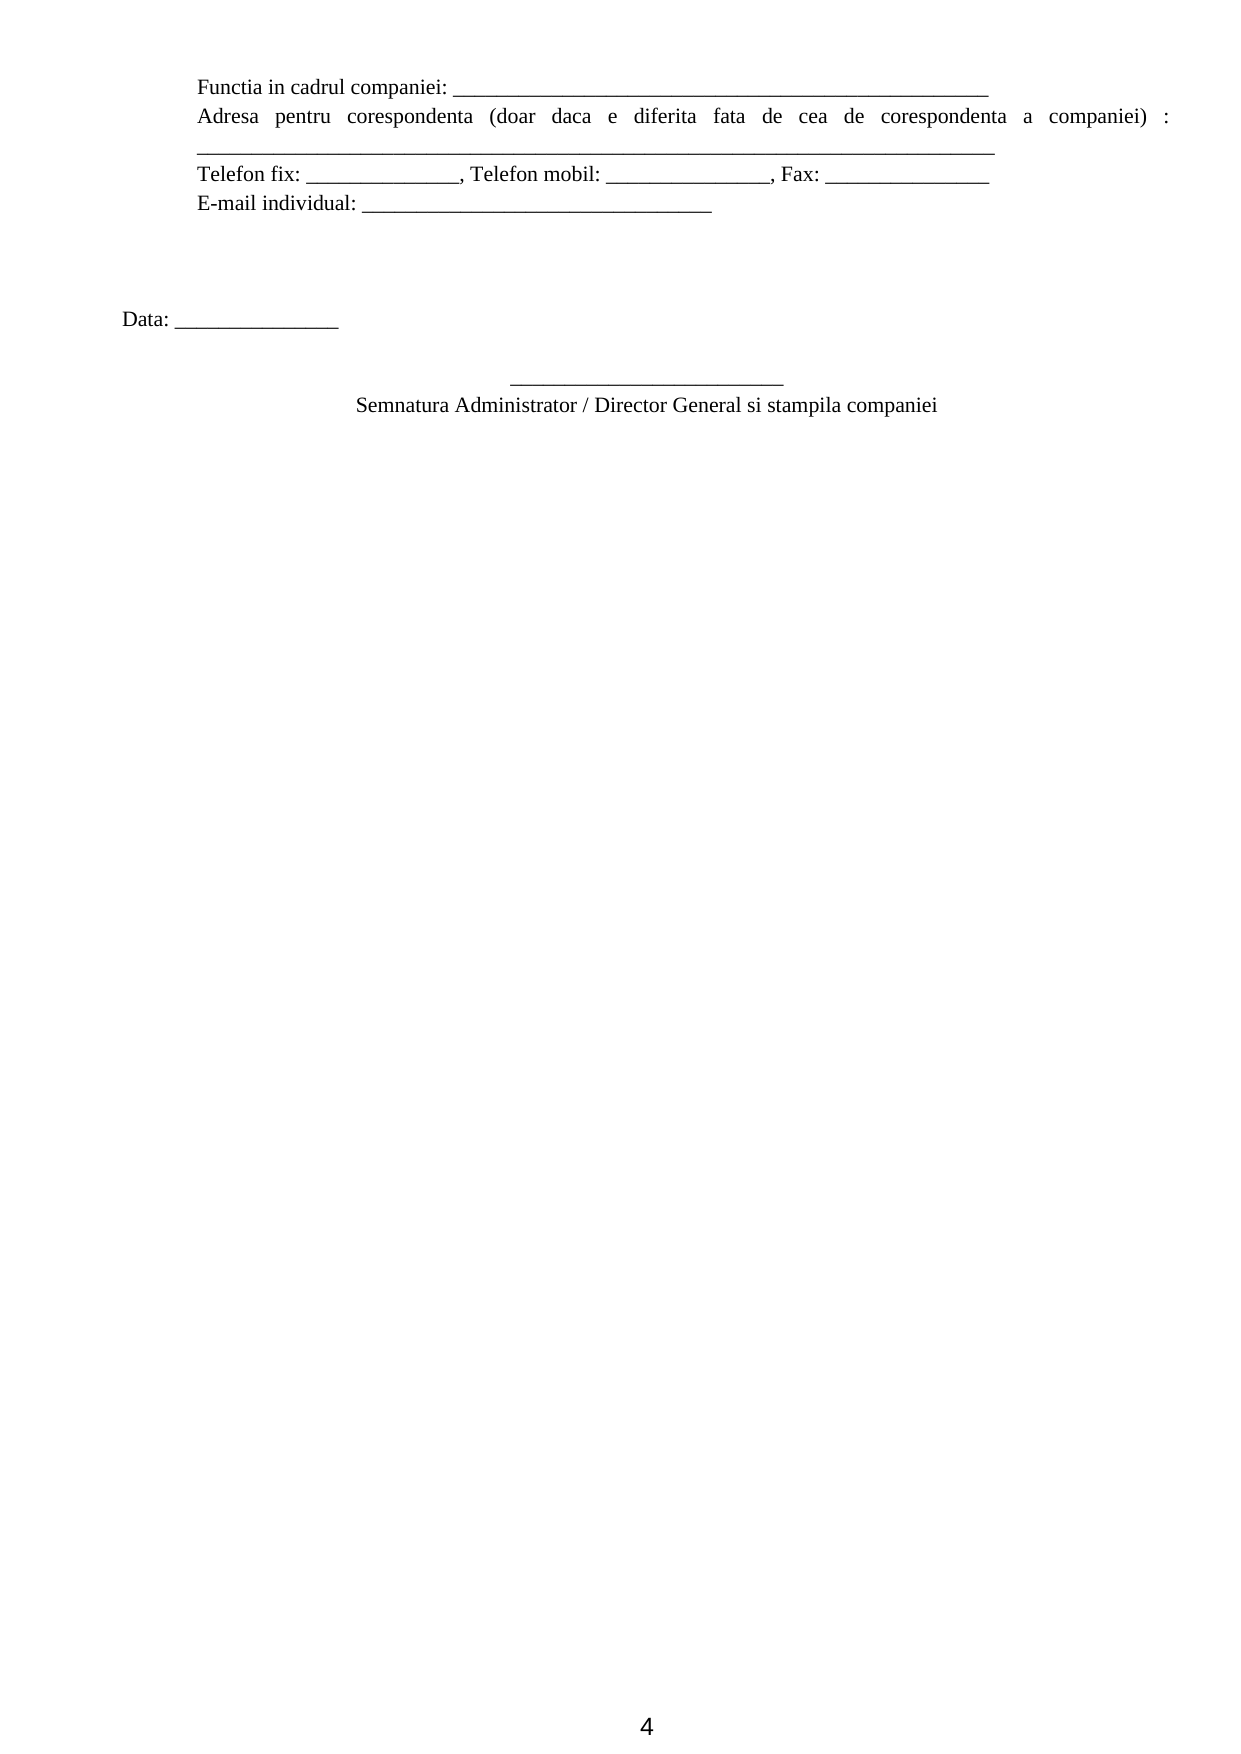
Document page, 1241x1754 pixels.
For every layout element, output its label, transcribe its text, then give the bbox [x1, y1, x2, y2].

text Semnatura Administrator / Director General si stampila companiei [122, 392, 1172, 418]
text _________________________ [122, 363, 1172, 389]
text Data: _______________ [122, 306, 1172, 331]
text Functia in cadrul companiei: _________________________________________________ [122, 74, 1172, 99]
text E-mail individual: ________________________________ [122, 190, 1172, 215]
text Telefon fix: ______________, Telefon mobil: _______________, Fax: _______________ [122, 161, 1172, 186]
